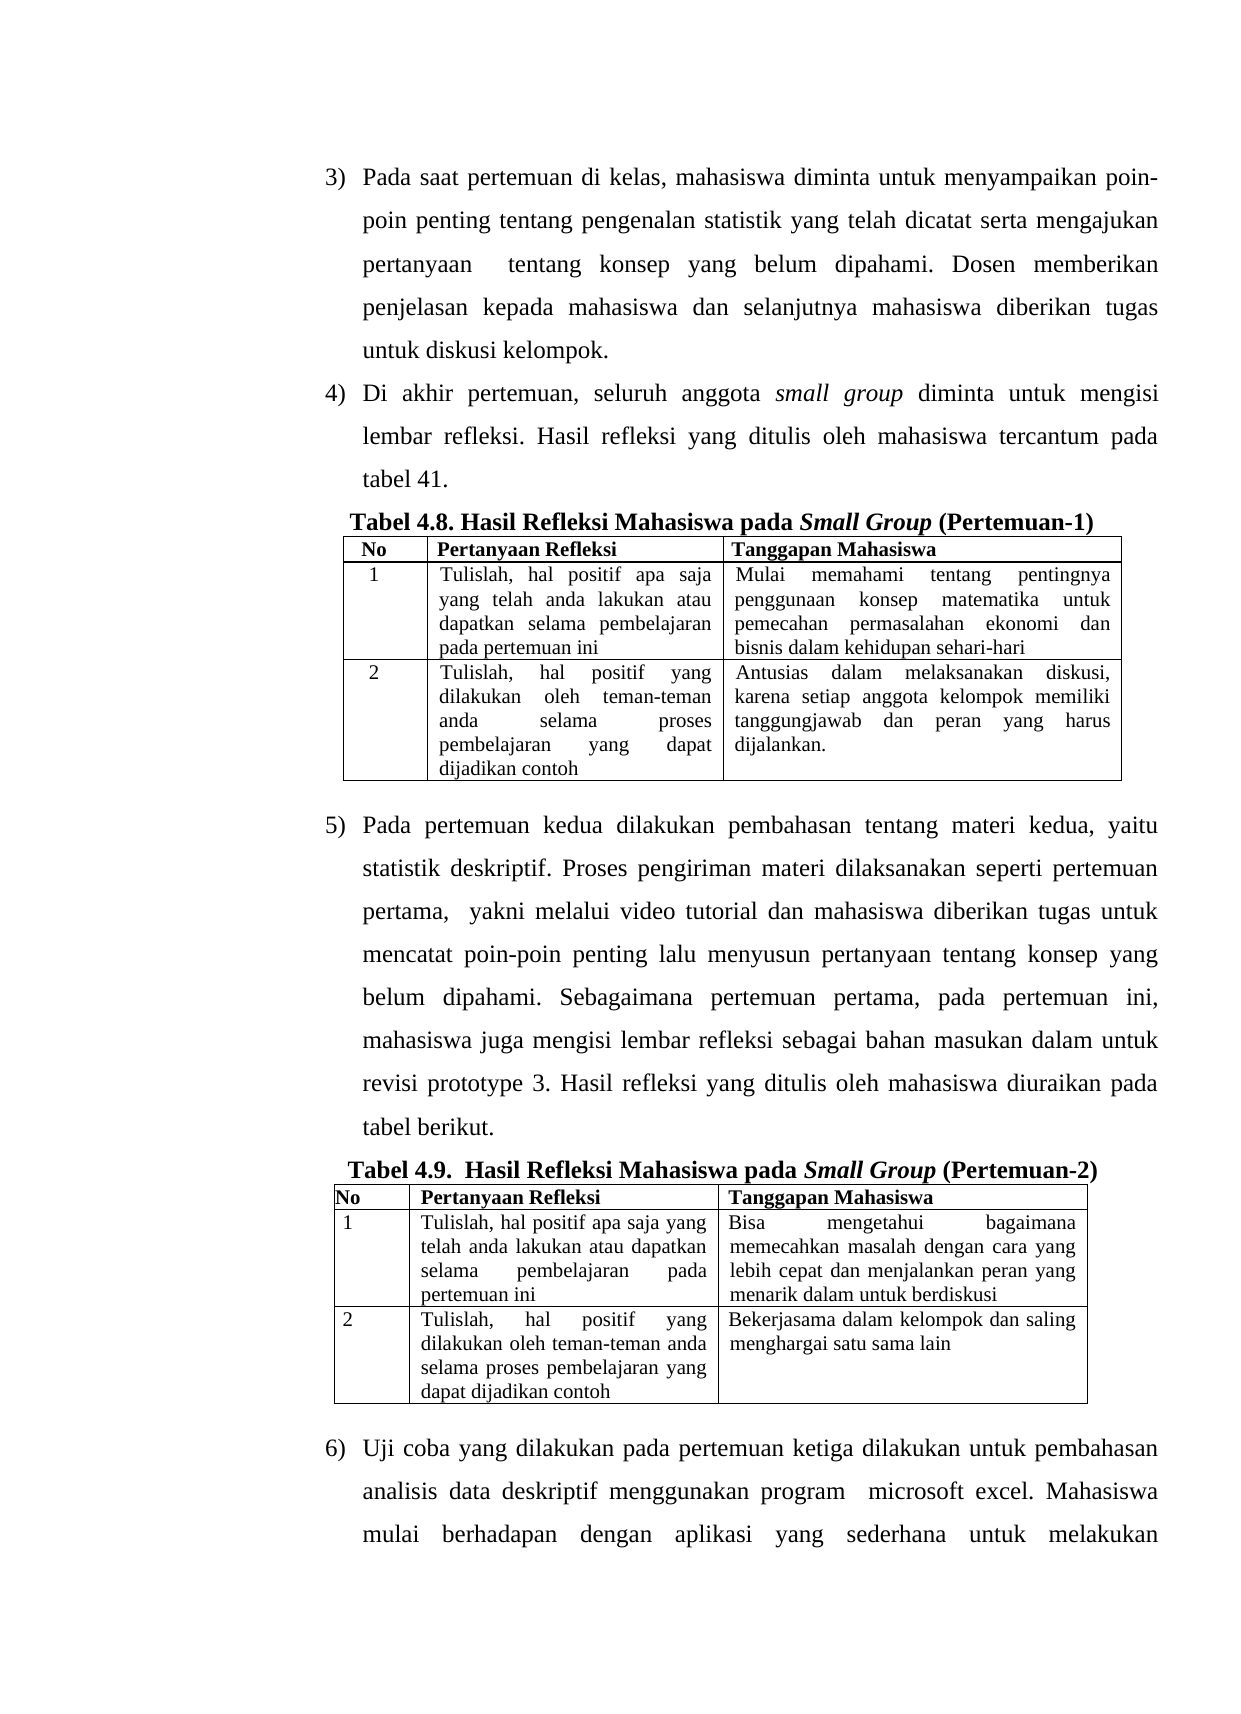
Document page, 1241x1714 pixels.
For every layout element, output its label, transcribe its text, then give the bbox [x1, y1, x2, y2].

table_header No [344, 537, 427, 561]
table_header Pertanyaan Refleksi [410, 1185, 718, 1209]
table_cell Bisa mengetahui bagaimana memecahkan masalah dengan cara yang lebih cepat dan menjalankan peran yang menarik dalam untuk berdiskusi [719, 1210, 1087, 1306]
table_cell Antusias dalam melaksanakan diskusi, karena setiap anggota kelompok memiliki tanggungjawab dan peran yang harus dijalankan. [724, 660, 1121, 780]
table_header Tanggapan Mahasiswa [724, 537, 1121, 561]
table_cell Mulai memahami tentang pentingnya penggunaan konsep matematika untuk pemecahan permasalahan ekonomi dan bisnis dalam kehidupan sehari-hari [724, 563, 1121, 659]
table_header No [335, 1185, 409, 1209]
text Tabel 4.8. Hasil Refleksi Mahasiswa pada Small Group (Pertemuan-1) [284, 507, 1159, 536]
table_cell Bekerjasama dalam kelompok dan saling menghargai satu sama lain [719, 1307, 1087, 1403]
text Tabel 4.9. Hasil Refleksi Mahasiswa pada Small Group (Pertemuan-2) [270, 1155, 1159, 1183]
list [325, 1433, 1159, 1548]
table_cell Tulislah, hal positif yang dilakukan oleh teman-teman anda selama proses pembelajaran yang dapat dijadikan contoh [428, 660, 723, 780]
list Pada pertemuan kedua dilakukan pembahasan tentang materi kedua, yaitu statistik deskriptif. Proses pengiriman materi dilaksanakan seperti pertemuan pertama, yakni melalui video tutorial dan mahasiswa diberikan tugas untuk mencatat poin-poin penting lalu menyusun pertanyaan tentang konsep yang belum dipahami. Sebagaimana pertemuan pertama, pada pertemuan ini, mahasiswa juga mengisi lembar refleksi sebagai bahan masukan dalam untuk revisi prototype 3. Hasil refleksi yang ditulis oleh mahasiswa diuraikan pada tabel berikut. [325, 810, 1159, 1140]
table_cell 1 [335, 1210, 409, 1306]
table_cell 1 [344, 563, 427, 659]
list Pada saat pertemuan di kelas, mahasiswa diminta untuk menyampaikan poin-poin penting tentang pengenalan statistik yang telah dicatat serta mengajukan pertanyaan tentang konsep yang belum dipahami. Dosen memberikan penjelasan kepada mahasiswa dan selanjutnya mahasiswa diberikan tugas untuk diskusi kelompok. [325, 162, 1159, 364]
table_header Tanggapan Mahasiswa [719, 1185, 1087, 1209]
list Di akhir pertemuan, seluruh anggota small group diminta untuk mengisi lembar refleksi. Hasil refleksi yang ditulis oleh mahasiswa tercantum pada tabel 41. [325, 378, 1159, 493]
table_cell Tulislah, hal positif apa saja yang telah anda lakukan atau dapatkan selama pembelajaran pada pertemuan ini [410, 1210, 718, 1306]
table_cell Tulislah, hal positif yang dilakukan oleh teman-teman anda selama proses pembelajaran yang dapat dijadikan contoh [410, 1307, 718, 1403]
table_cell 2 [335, 1307, 409, 1403]
table_cell Tulislah, hal positif apa saja yang telah anda lakukan atau dapatkan selama pembelajaran pada pertemuan ini [428, 563, 723, 659]
table_cell 2 [344, 660, 427, 780]
table_header Pertanyaan Refleksi [428, 537, 723, 561]
